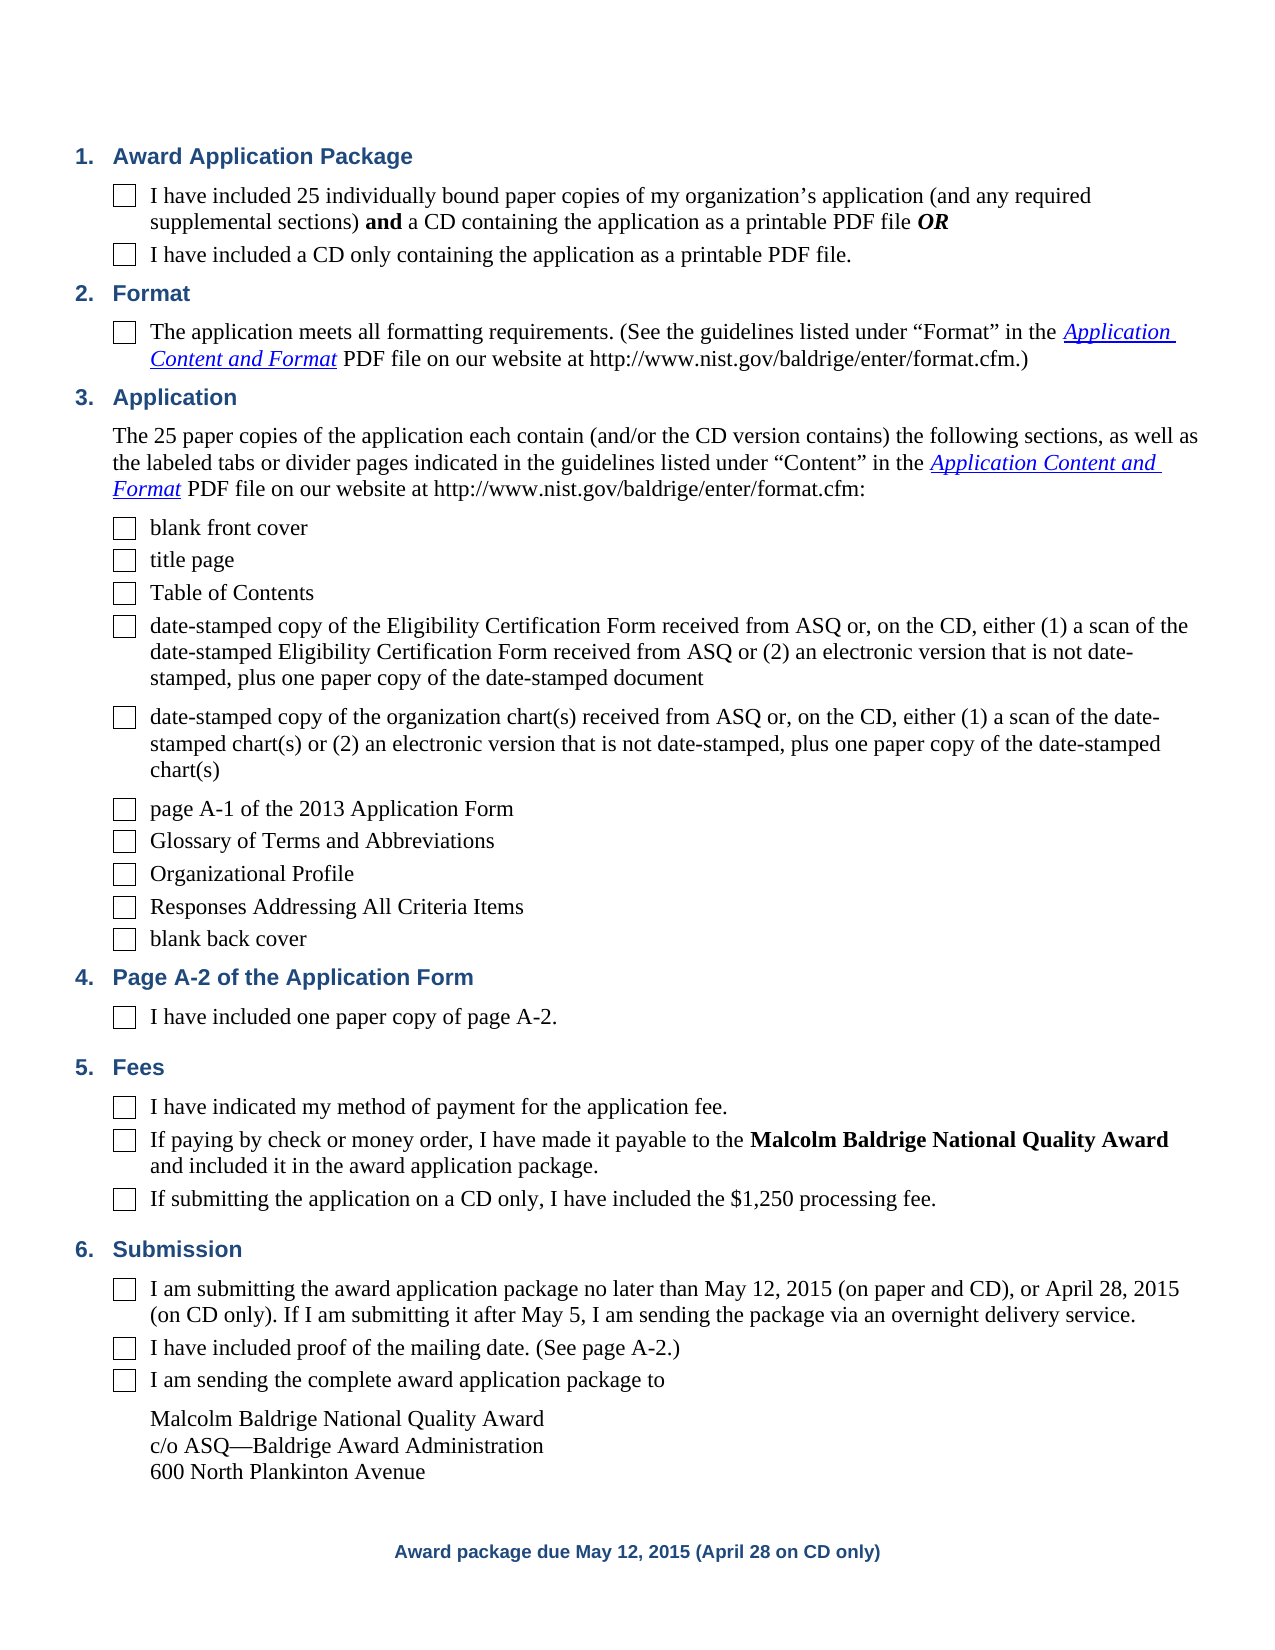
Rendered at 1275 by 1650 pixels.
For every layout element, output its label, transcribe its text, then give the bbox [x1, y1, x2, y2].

subtitle 5. Fees [75, 1054, 1200, 1081]
text The 25 paper copies of the application each contain (and/or the CD version contains) the following sections, as well as the labeled tabs or divider pages indicated in the guidelines listed under “Content” in the Application Content and Format PDF file on our website at http://www.nist.gov/baldrige/enter/format.cfm: [112, 422, 1200, 501]
text page A-1 of the 2013 Application Form [75, 795, 1200, 821]
text blank back cover [75, 925, 1200, 952]
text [150, 1405, 1200, 1484]
text I have indicated my method of payment for the application fee. [75, 1093, 1200, 1119]
subtitle 3. Application [75, 383, 1200, 410]
text I have included 25 individually bound paper copies of my organization’s application (and any required supplemental sections) and a CD containing the application as a printable PDF file OR [112, 182, 1200, 234]
text If submitting the application on a CD only, I have included the $1,250 processing fee. [75, 1185, 1200, 1211]
text date-stamped copy of the organization chart(s) received from ASQ or, on the CD, either (1) a scan of the date-stamped chart(s) or (2) an electronic version that is not date-stamped, plus one paper copy of the date-stamped chart(s) [112, 703, 1200, 782]
subtitle 4. Page A-2 of the Application Form [75, 964, 1200, 991]
text blank front cover [75, 514, 1200, 540]
text Table of Contents [75, 579, 1200, 606]
subtitle 1. Award Application Package [75, 143, 1200, 169]
text Organizational Profile [75, 860, 1200, 886]
text I am submitting the award application package no later than May 12, 2015 (on paper and CD), or April 28, 2015 (on CD only). If I am submitting it after May 5, I am sending the package via an overnight delivery service. [112, 1275, 1200, 1328]
text I have included a CD only containing the application as a printable PDF file. [112, 241, 1200, 267]
text If paying by check or money order, I have made it payable to the Malcolm Baldrige National Quality Award and included it in the award application package. [112, 1126, 1200, 1178]
subtitle 2. Format [75, 279, 1200, 306]
text title page [75, 547, 1200, 573]
text Responses Addressing All Criteria Items [75, 893, 1200, 919]
text Glossary of Terms and Abbreviations [75, 827, 1200, 854]
text I have included one paper copy of page A-2. [112, 1003, 1200, 1029]
text The application meets all formatting requirements. (See the guidelines listed under “Format” in the Application Content and Format PDF file on our website at http://www.nist.gov/baldrige/enter/format.cfm.) [112, 318, 1200, 371]
text I have included proof of the mailing date. (See page A-2.) [75, 1334, 1200, 1360]
subtitle 6. Submission [75, 1236, 1200, 1262]
text date-stamped copy of the Eligibility Certification Form received from ASQ or, on the CD, either (1) a scan of the date-stamped Eligibility Certification Form received from ASQ or (2) an electronic version that is not date-stamped, plus one paper copy of the date-stamped document [112, 612, 1200, 691]
text I am sending the complete award application package to [75, 1367, 1200, 1393]
